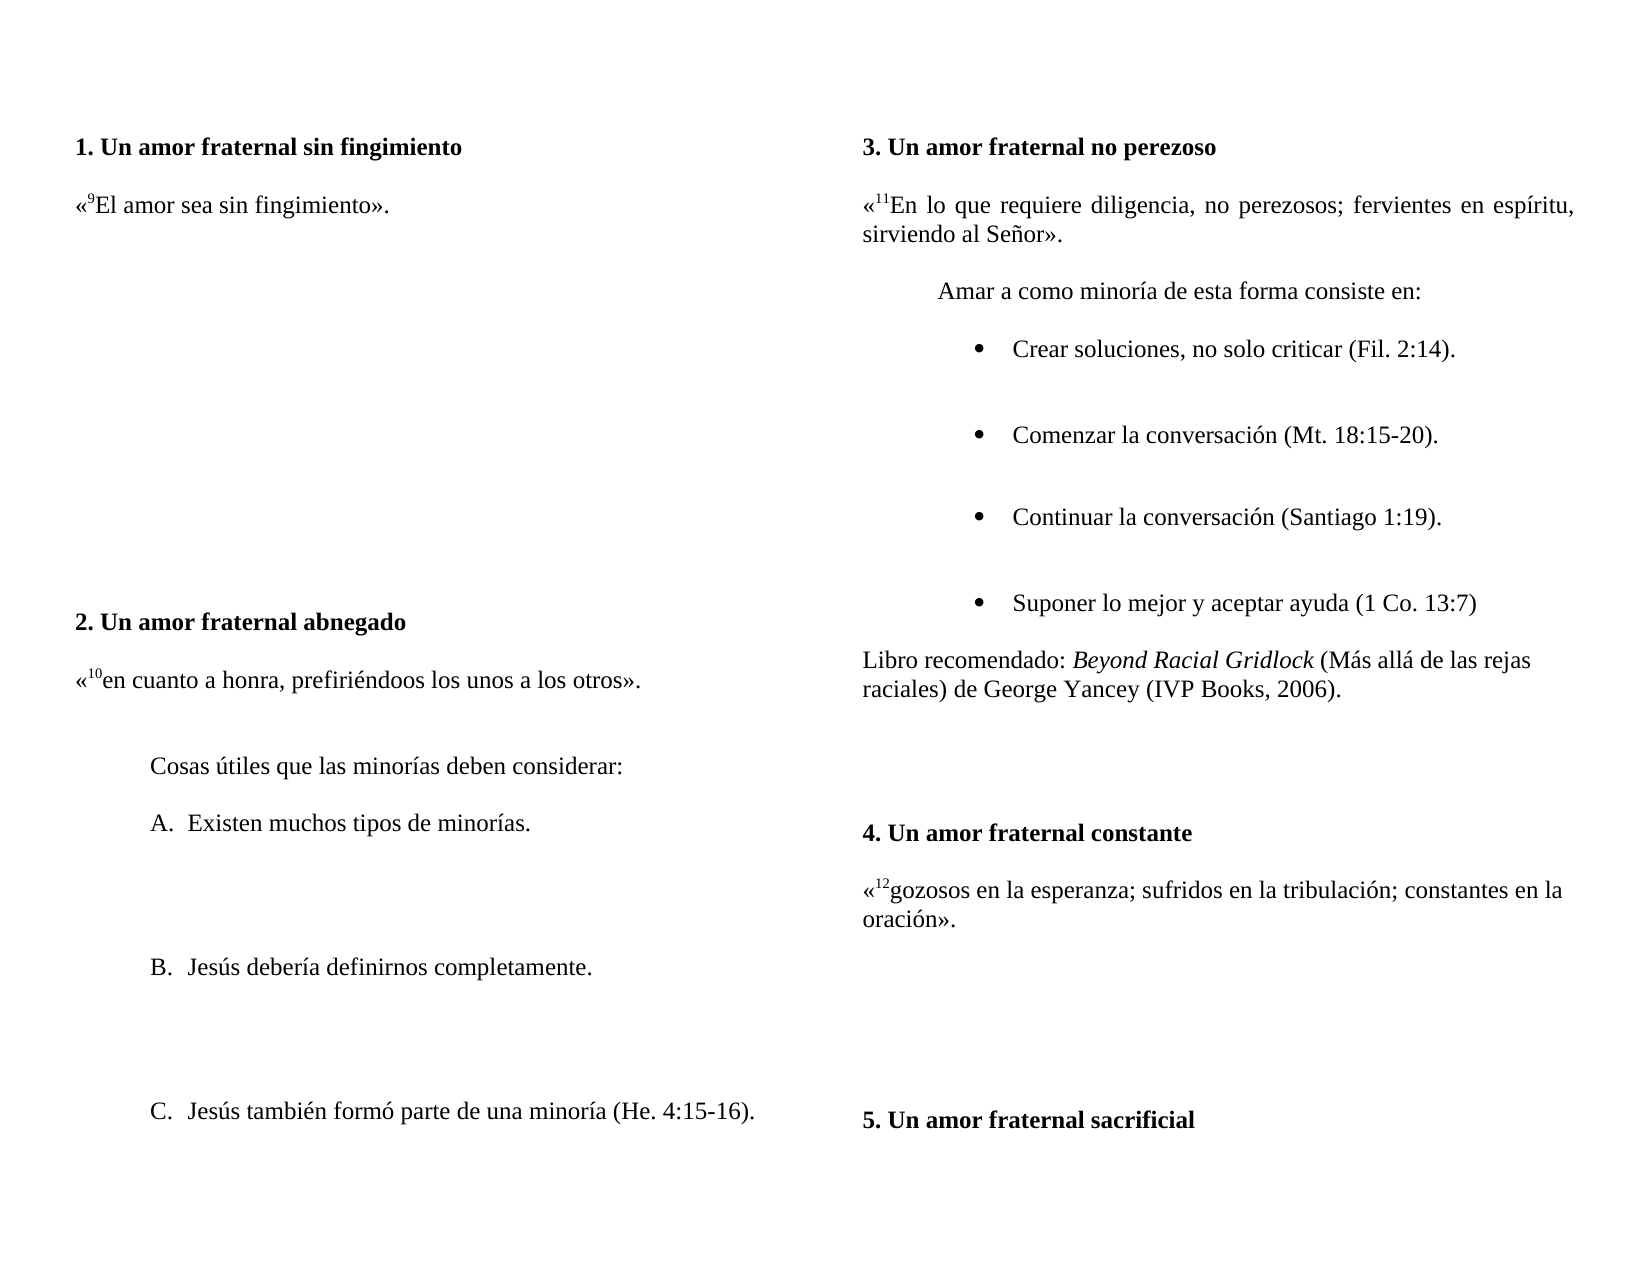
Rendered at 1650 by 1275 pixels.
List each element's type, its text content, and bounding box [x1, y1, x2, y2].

text «11En lo que requiere diligencia, no perezosos; fervientes en espíritu, sirviendo al Señor». [862, 190, 1575, 247]
text 3. Un amor fraternal no perezoso [862, 132, 1575, 161]
text Libro recomendado: Beyond Racial Gridlock (Más allá de las rejas raciales) de George Yancey (IVP Books, 2006). [862, 645, 1575, 703]
text 4. Un amor fraternal constante [862, 818, 1575, 847]
text «12gozosos en la esperanza; sufridos en la tribulación; constantes en la oración». [862, 875, 1575, 933]
text 2. Un amor fraternal abnegado [75, 607, 787, 636]
text «9El amor sea sin fingimiento». [75, 190, 787, 219]
list Existen muchos tipos de minorías. [150, 808, 787, 837]
list Suponer lo mejor y aceptar ayuda (1 Co. 13:7) [975, 588, 1575, 617]
list Crear soluciones, no solo criticar (Fil. 2:14). [975, 334, 1575, 362]
text 5. Un amor fraternal sacrificial [862, 1105, 1575, 1134]
list Comenzar la conversación (Mt. 18:15-20). [975, 420, 1575, 449]
list Continuar la conversación (Santiago 1:19). [975, 502, 1575, 530]
text «10en cuanto a honra, prefiriéndoos los unos a los otros». [75, 665, 787, 693]
text 1. Un amor fraternal sin fingimiento [75, 132, 787, 161]
list Jesús debería definirnos completamente. [150, 952, 787, 981]
list Jesús también formó parte de una minoría (He. 4:15-16). [150, 1096, 787, 1125]
text Amar a como minoría de esta forma consiste en: [937, 247, 1575, 305]
text Cosas útiles que las minorías deben considerar: [75, 751, 787, 780]
